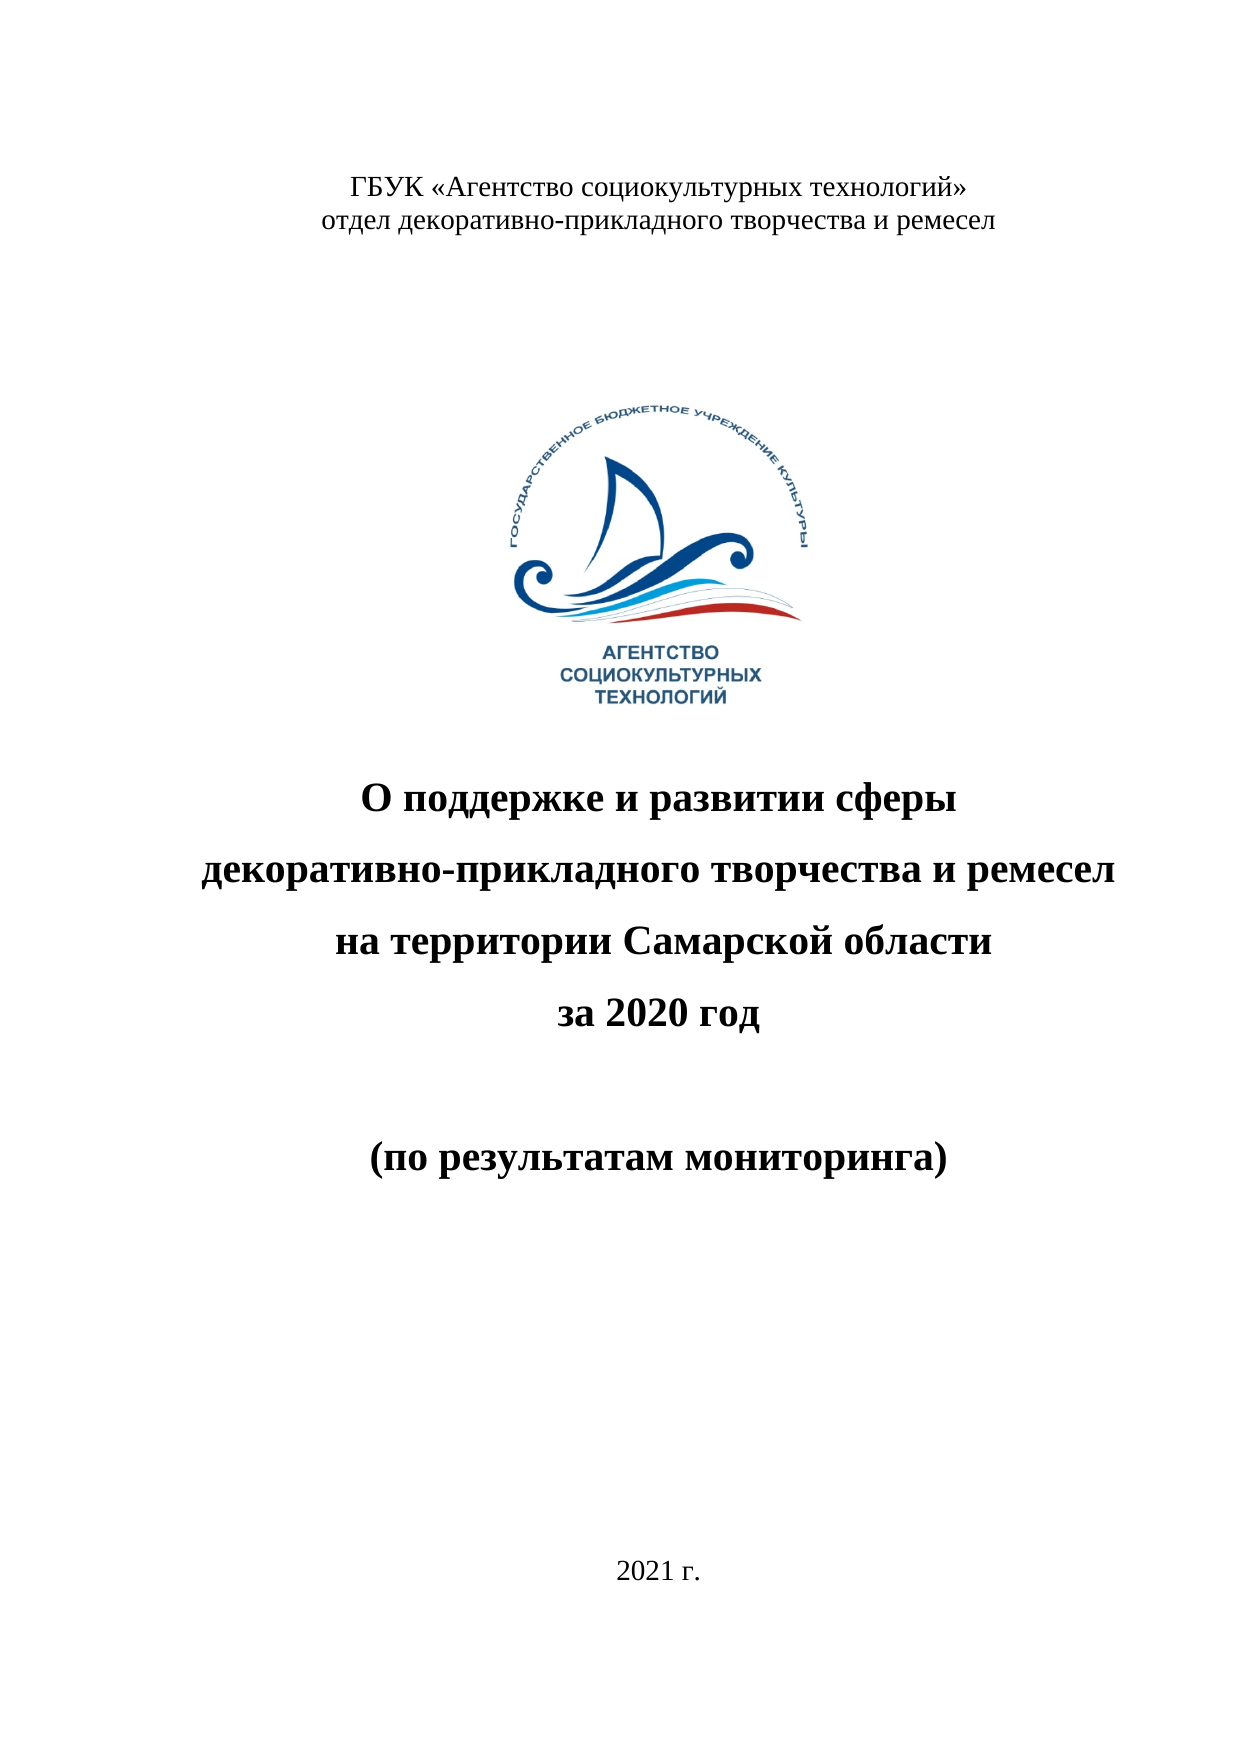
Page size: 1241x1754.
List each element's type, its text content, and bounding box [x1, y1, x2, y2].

text ГБУК «Агентство социокультурных технологий» [153, 169, 1163, 202]
text отдел декоративно-прикладного творчества и ремесел [153, 202, 1163, 236]
text на территории Самарской области [153, 916, 1163, 964]
text 2021 г. [153, 1553, 1163, 1587]
text за 2020 год [153, 988, 1163, 1036]
text декоративно-прикладного творчества и ремесел [153, 844, 1163, 892]
text (по результатам мониторинга) [153, 1131, 1163, 1179]
text О поддержке и развитии сферы [153, 772, 1163, 820]
picture [506, 403, 811, 705]
